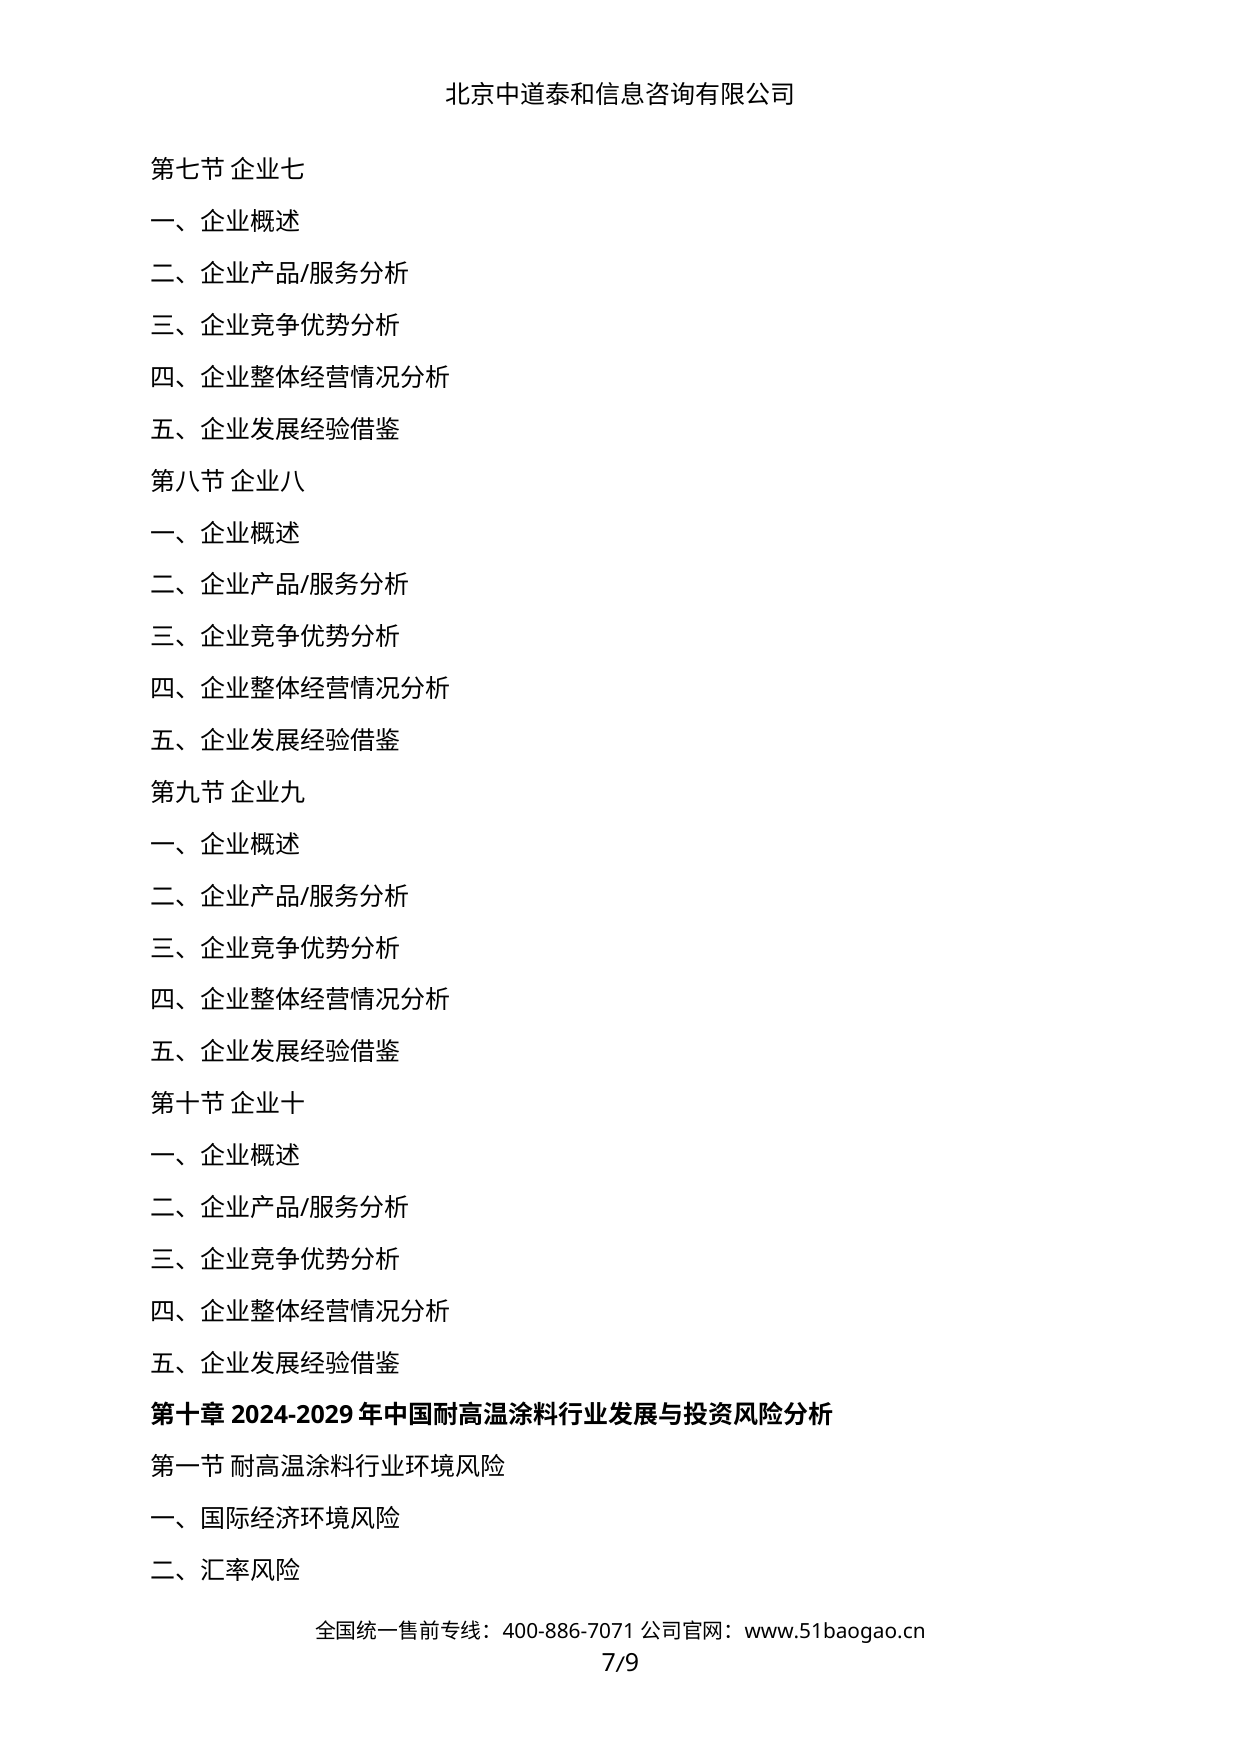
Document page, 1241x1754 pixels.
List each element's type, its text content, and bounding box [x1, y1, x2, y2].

text 三、企业竞争优势分析 [150, 306, 1090, 342]
text 二、汇率风险 [150, 1551, 1090, 1587]
text 四、企业整体经营情况分析 [150, 669, 1090, 705]
text 四、企业整体经营情况分析 [150, 1291, 1090, 1327]
text 第十章 2024-2029年中国耐高温涂料行业发展与投资风险分析 [150, 1395, 1090, 1431]
text 三、企业竞争优势分析 [150, 928, 1090, 964]
text 第八节 企业八 [150, 461, 1090, 497]
text 第一节 耐高温涂料行业环境风险 [150, 1447, 1090, 1483]
text 二、企业产品/服务分析 [150, 565, 1090, 601]
text 二、企业产品/服务分析 [150, 254, 1090, 290]
text 三、企业竞争优势分析 [150, 1239, 1090, 1276]
text 第九节 企业九 [150, 772, 1090, 809]
text 四、企业整体经营情况分析 [150, 980, 1090, 1016]
text 第十节 企业十 [150, 1084, 1090, 1120]
text 一、企业概述 [150, 513, 1090, 549]
text 五、企业发展经验借鉴 [150, 409, 1090, 446]
text 一、国际经济环境风险 [150, 1499, 1090, 1535]
text 五、企业发展经验借鉴 [150, 721, 1090, 757]
text 三、企业竞争优势分析 [150, 617, 1090, 653]
text 一、企业概述 [150, 824, 1090, 861]
text 二、企业产品/服务分析 [150, 876, 1090, 912]
text 四、企业整体经营情况分析 [150, 357, 1090, 394]
text 一、企业概述 [150, 1136, 1090, 1172]
text 五、企业发展经验借鉴 [150, 1343, 1090, 1379]
text 二、企业产品/服务分析 [150, 1187, 1090, 1224]
text 第七节 企业七 [150, 150, 1090, 186]
text 五、企业发展经验借鉴 [150, 1032, 1090, 1068]
text 一、企业概述 [150, 202, 1090, 238]
